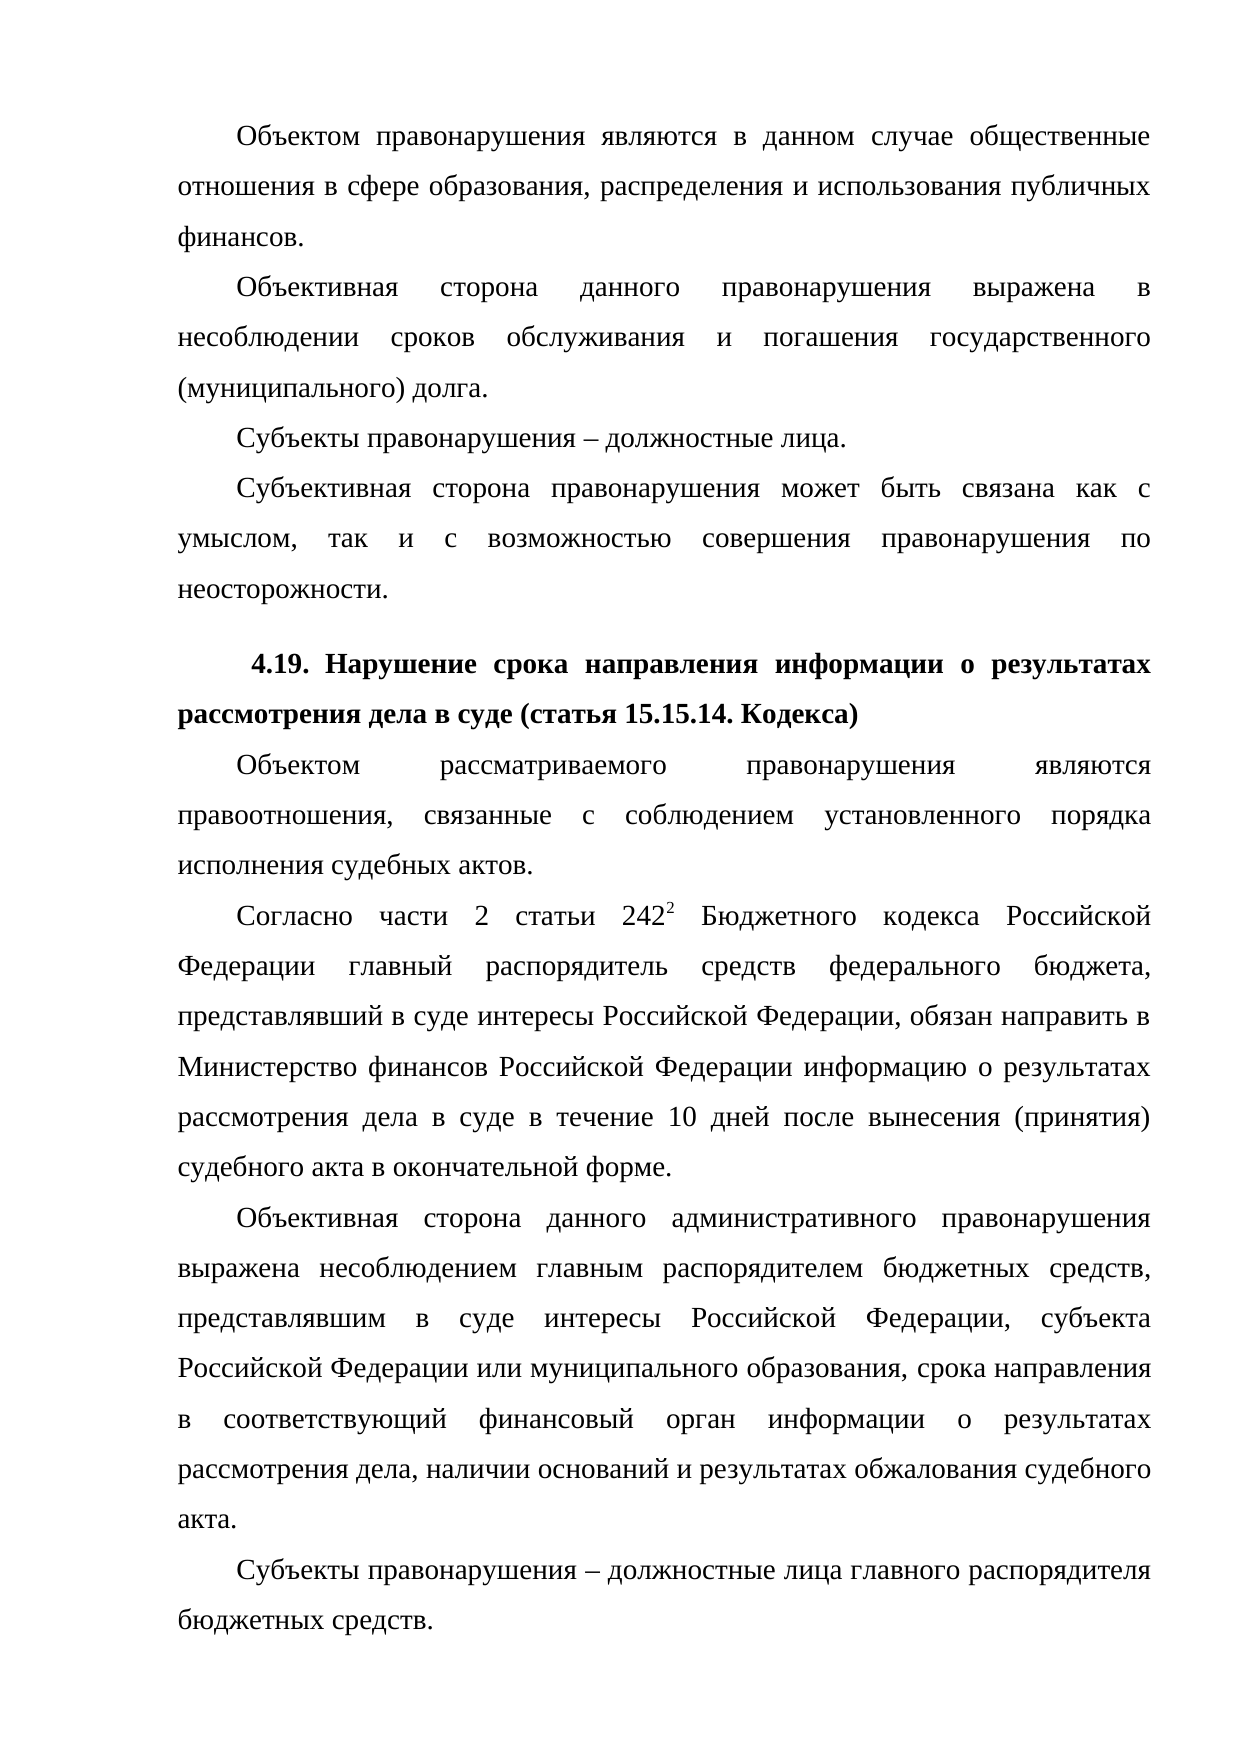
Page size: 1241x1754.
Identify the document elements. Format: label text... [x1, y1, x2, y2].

text Субъекты правонарушения – должностные лица главного распорядителя бюджетных средств. [177, 1552, 1152, 1636]
text Объектом рассматриваемого правонарушения являются правоотношения, связанные с соблюдением установленного порядка исполнения судебных актов. [177, 747, 1152, 881]
text Субъекты правонарушения – должностные лица. [177, 420, 1152, 453]
text Объективная сторона данного административного правонарушения выражена несоблюдением главным распорядителем бюджетных средств, представлявшим в суде интересы Российской Федерации, субъекта Российской Федерации или муниципального образования, срока направления в соответствующий финансовый орган информации о результатах рассмотрения дела, наличии оснований и результатах обжалования судебного акта. [177, 1200, 1152, 1535]
text Объективная сторона данного правонарушения выражена в несоблюдении сроков обслуживания и погашения государственного (муниципального) долга. [177, 269, 1152, 403]
text 4.19. Нарушение срока направления информации о результатах рассмотрения дела в суде (статья 15.15.14. Кодекса) [177, 646, 1152, 730]
text Согласно части 2 статьи 2422 Бюджетного кодекса Российской Федерации главный распорядитель средств федерального бюджета, представлявший в суде интересы Российской Федерации, обязан направить в Министерство финансов Российской Федерации информацию о результатах рассмотрения дела в суде в течение 10 дней после вынесения (принятия) судебного акта в окончательной форме. [177, 898, 1152, 1183]
text Объектом правонарушения являются в данном случае общественные отношения в сфере образования, распределения и использования публичных финансов. [177, 118, 1152, 252]
text Субъективная сторона правонарушения может быть связана как с умыслом, так и с возможностью совершения правонарушения по неосторожности. [177, 470, 1152, 604]
